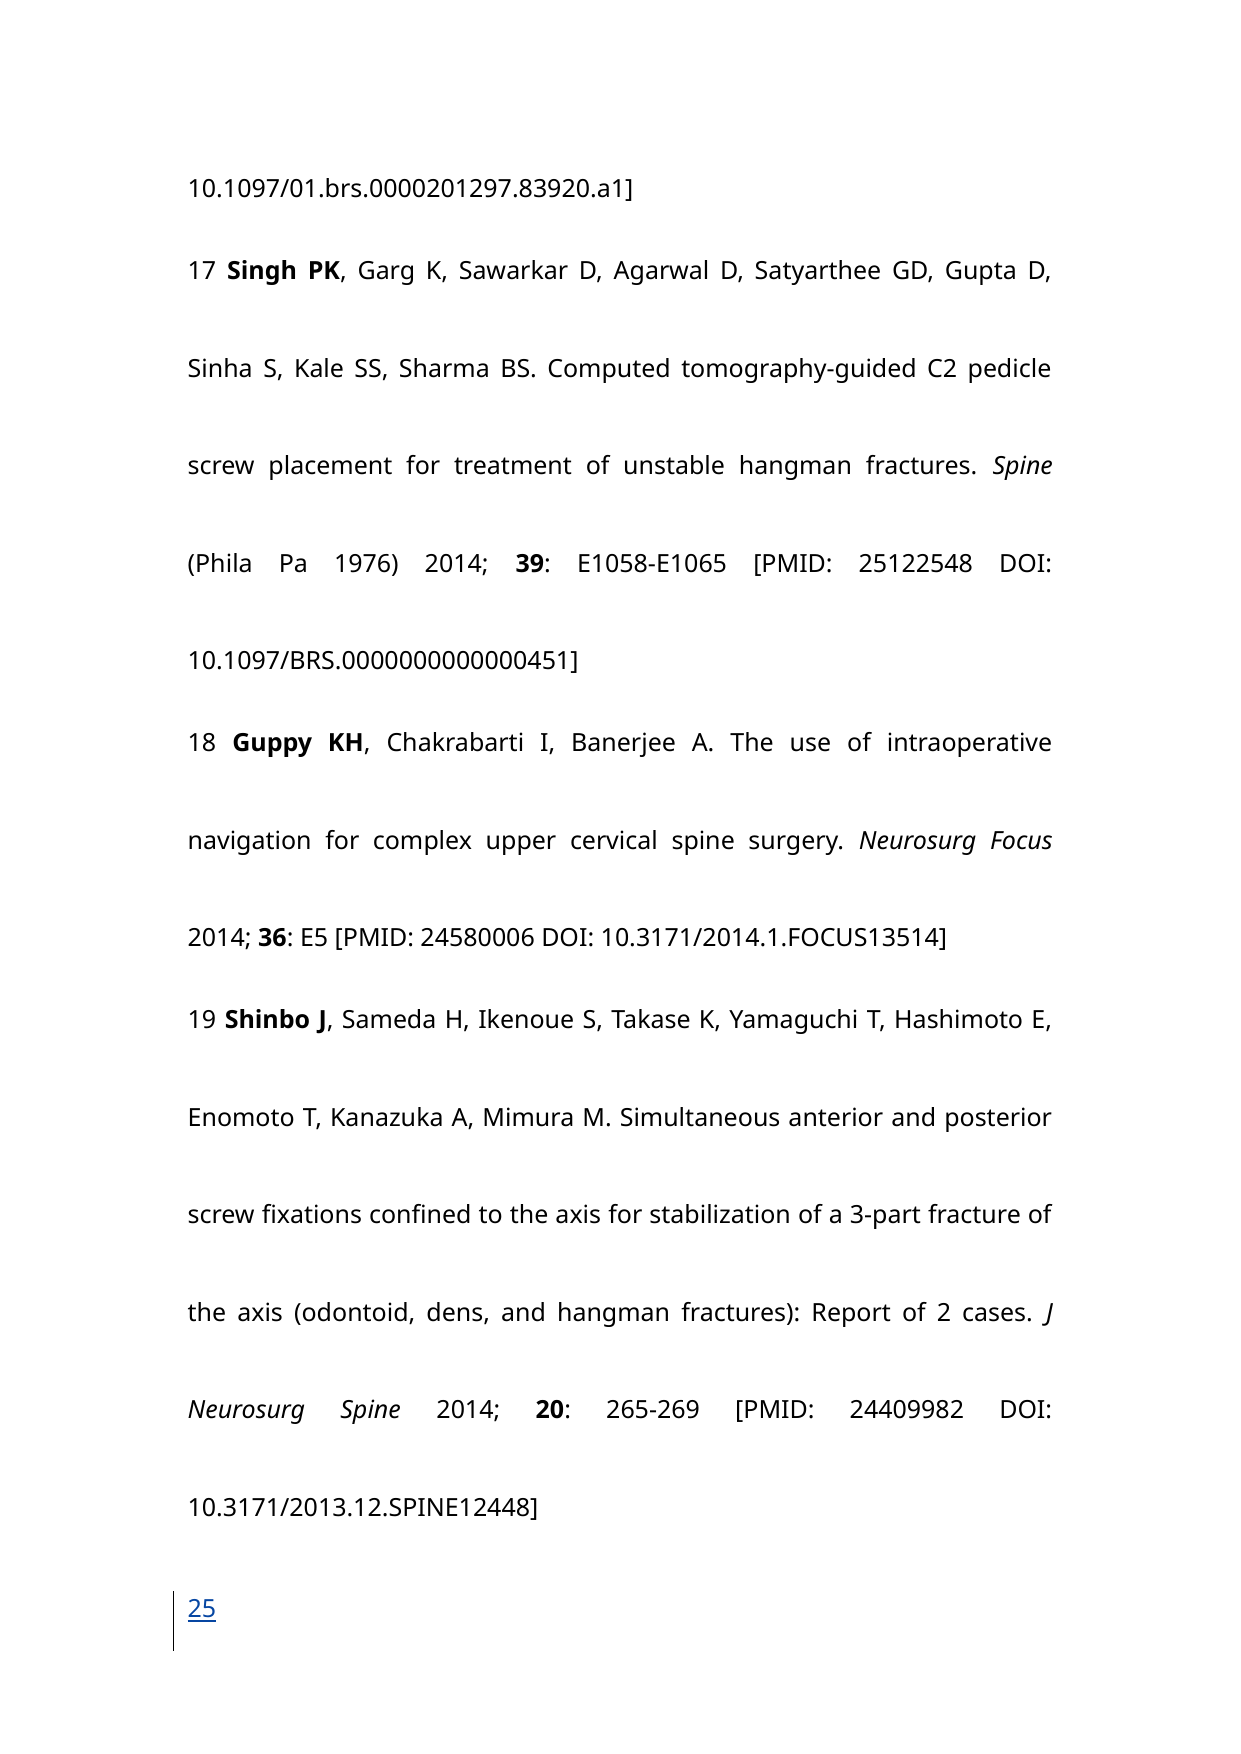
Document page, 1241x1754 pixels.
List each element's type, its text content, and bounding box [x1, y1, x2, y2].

text 17 Singh PK, Garg K, Sawarkar D, Agarwal D, Satyarthee GD, Gupta D, Sinha S, Kale SS, Sharma BS. Computed tomography-guided C2 pedicle screw placement for treatment of unstable hangman fractures. Spine (Phila Pa 1976) 2014; 39: E1058-E1065 [PMID: 25122548 DOI: 10.1097/BRS.0000000000000451] [187, 237, 1053, 692]
text 19 Shinbo J, Sameda H, Ikenoue S, Takase K, Yamaguchi T, Hashimoto E, Enomoto T, Kanazuka A, Mimura M. Simultaneous anterior and posterior screw fixations confined to the axis for stabilization of a 3-part fracture of the axis (odontoid, dens, and hangman fractures): Report of 2 cases. J Neurosurg Spine 2014; 20: 265-269 [PMID: 24409982 DOI: 10.3171/2013.12.SPINE12448] [187, 986, 1053, 1539]
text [187, 156, 1053, 221]
text 18 Guppy KH, Chakrabarti I, Banerjee A. The use of intraoperative navigation for complex upper cervical spine surgery. Neurosurg Focus 2014; 36: E5 [PMID: 24580006 DOI: 10.3171/2014.1.FOCUS13514] [187, 709, 1053, 969]
